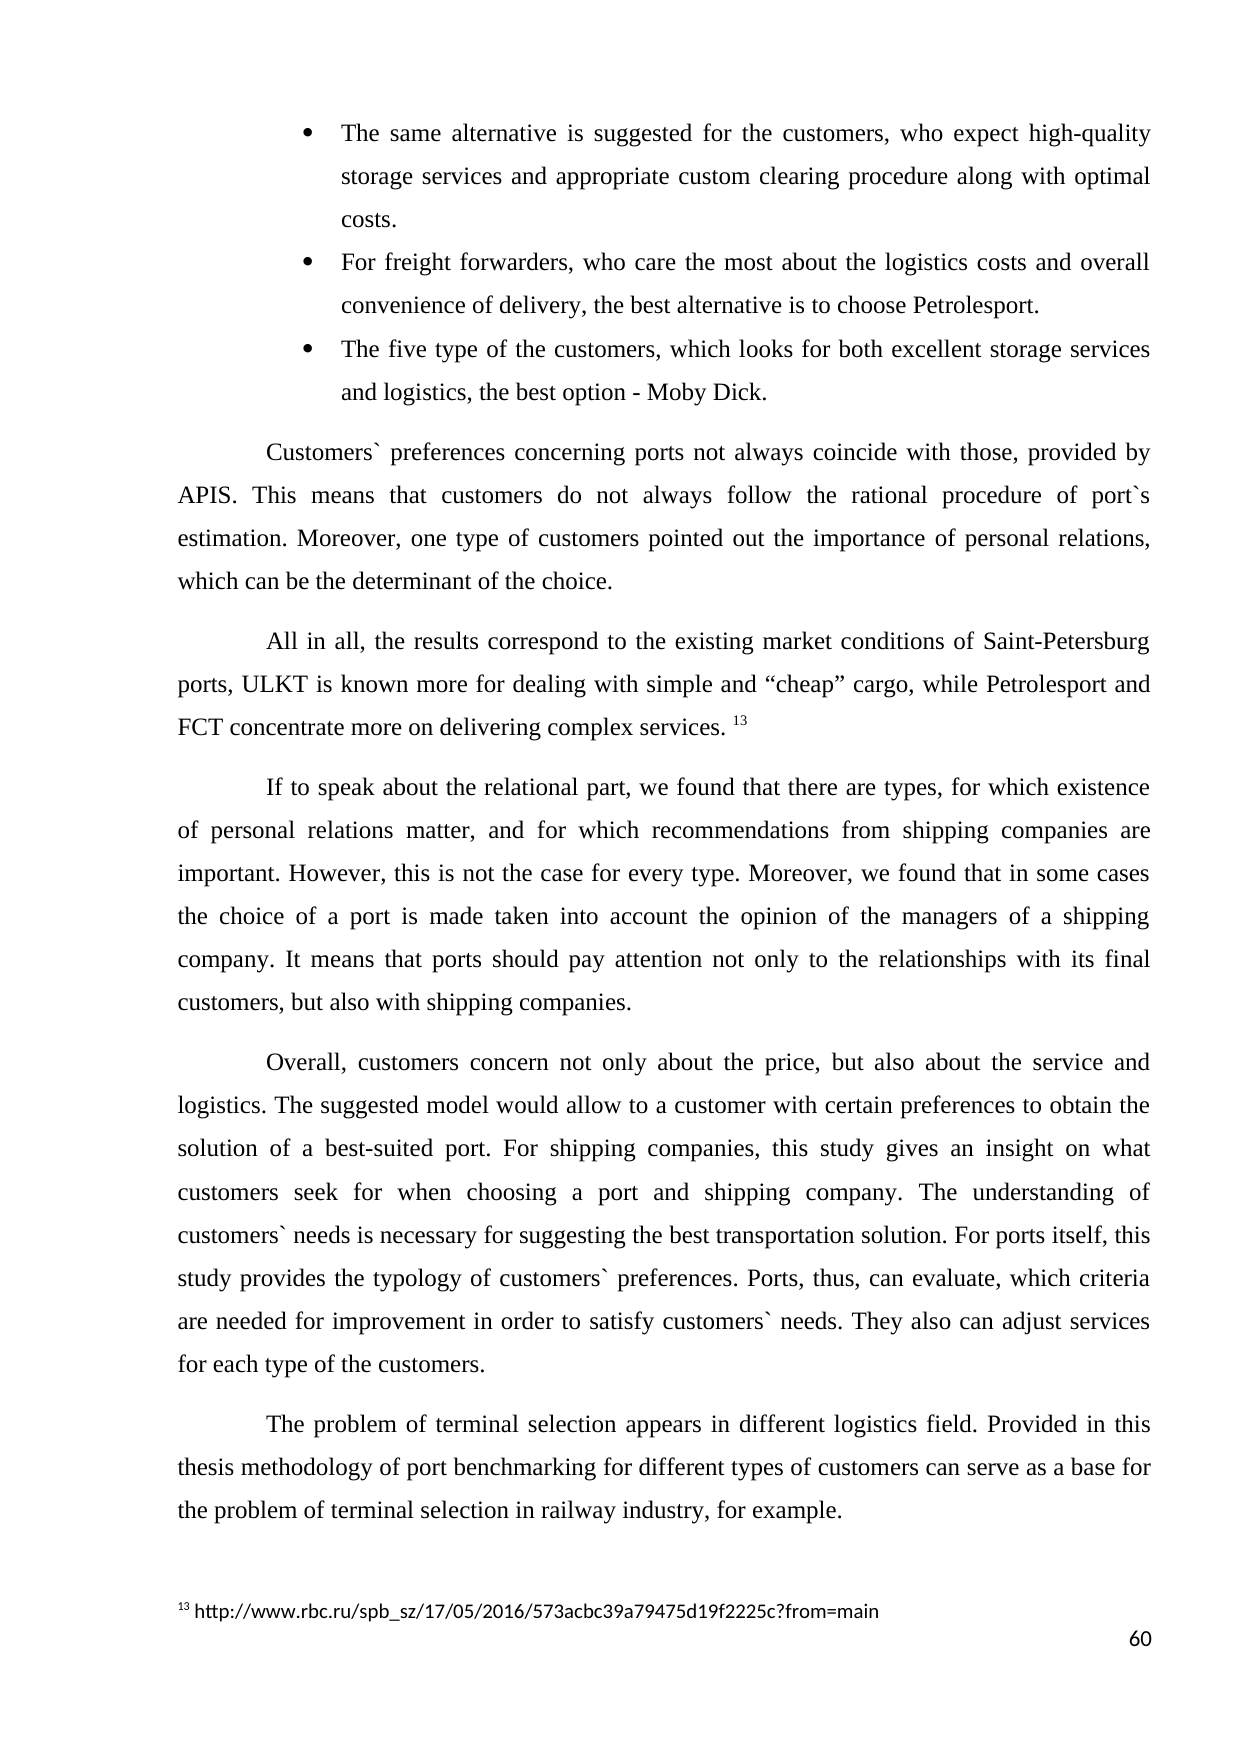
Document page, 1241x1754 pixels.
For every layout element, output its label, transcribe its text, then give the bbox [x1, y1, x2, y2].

text Customers` preferences concerning ports not always coincide with those, provided by APIS. This means that customers do not always follow the rational procedure of port`s estimation. Moreover, one type of customers pointed out the importance of personal relations, which can be the determinant of the choice. [177, 437, 1152, 595]
list For freight forwarders, who care the most about the logistics costs and overall convenience of delivery, the best alternative is to choose Petrolesport. [303, 247, 1152, 319]
text Overall, customers concern not only about the price, but also about the service and logistics. The suggested model would allow to a customer with certain preferences to obtain the solution of a best-suited port. For shipping companies, this study gives an insight on what customers seek for when choosing a port and shipping company. The understanding of customers` needs is necessary for suggesting the best transportation solution. For ports itself, this study provides the typology of customers` preferences. Ports, thus, can evaluate, which criteria are needed for improvement in order to satisfy customers` needs. They also can adjust services for each type of the customers. [177, 1047, 1152, 1378]
list The five type of the customers, which looks for both excellent storage services and logistics, the best option - Moby Dick. [303, 334, 1152, 406]
text All in all, the results correspond to the existing market conditions of Saint-Petersburg ports, ULKT is known more for dealing with simple and “cheap” cargo, while Petrolesport and FCT concentrate more on delivering complex services. [177, 626, 1152, 741]
text If to speak about the relational part, we found that there are types, for which existence of personal relations matter, and for which recommendations from shipping companies are important. However, this is not the case for every type. Moreover, we found that in some cases the choice of a port is made taken into account the opinion of the managers of a shipping company. It means that ports should pay attention not only to the relationships with its final customers, but also with shipping companies. [177, 772, 1152, 1016]
list The same alternative is suggested for the customers, who expect high-quality storage services and appropriate custom clearing procedure along with optimal costs. [303, 118, 1152, 233]
text The problem of terminal selection appears in different logistics field. Provided in this thesis methodology of port benchmarking for different types of customers can serve as a base for the problem of terminal selection in railway industry, for example. [177, 1409, 1152, 1524]
